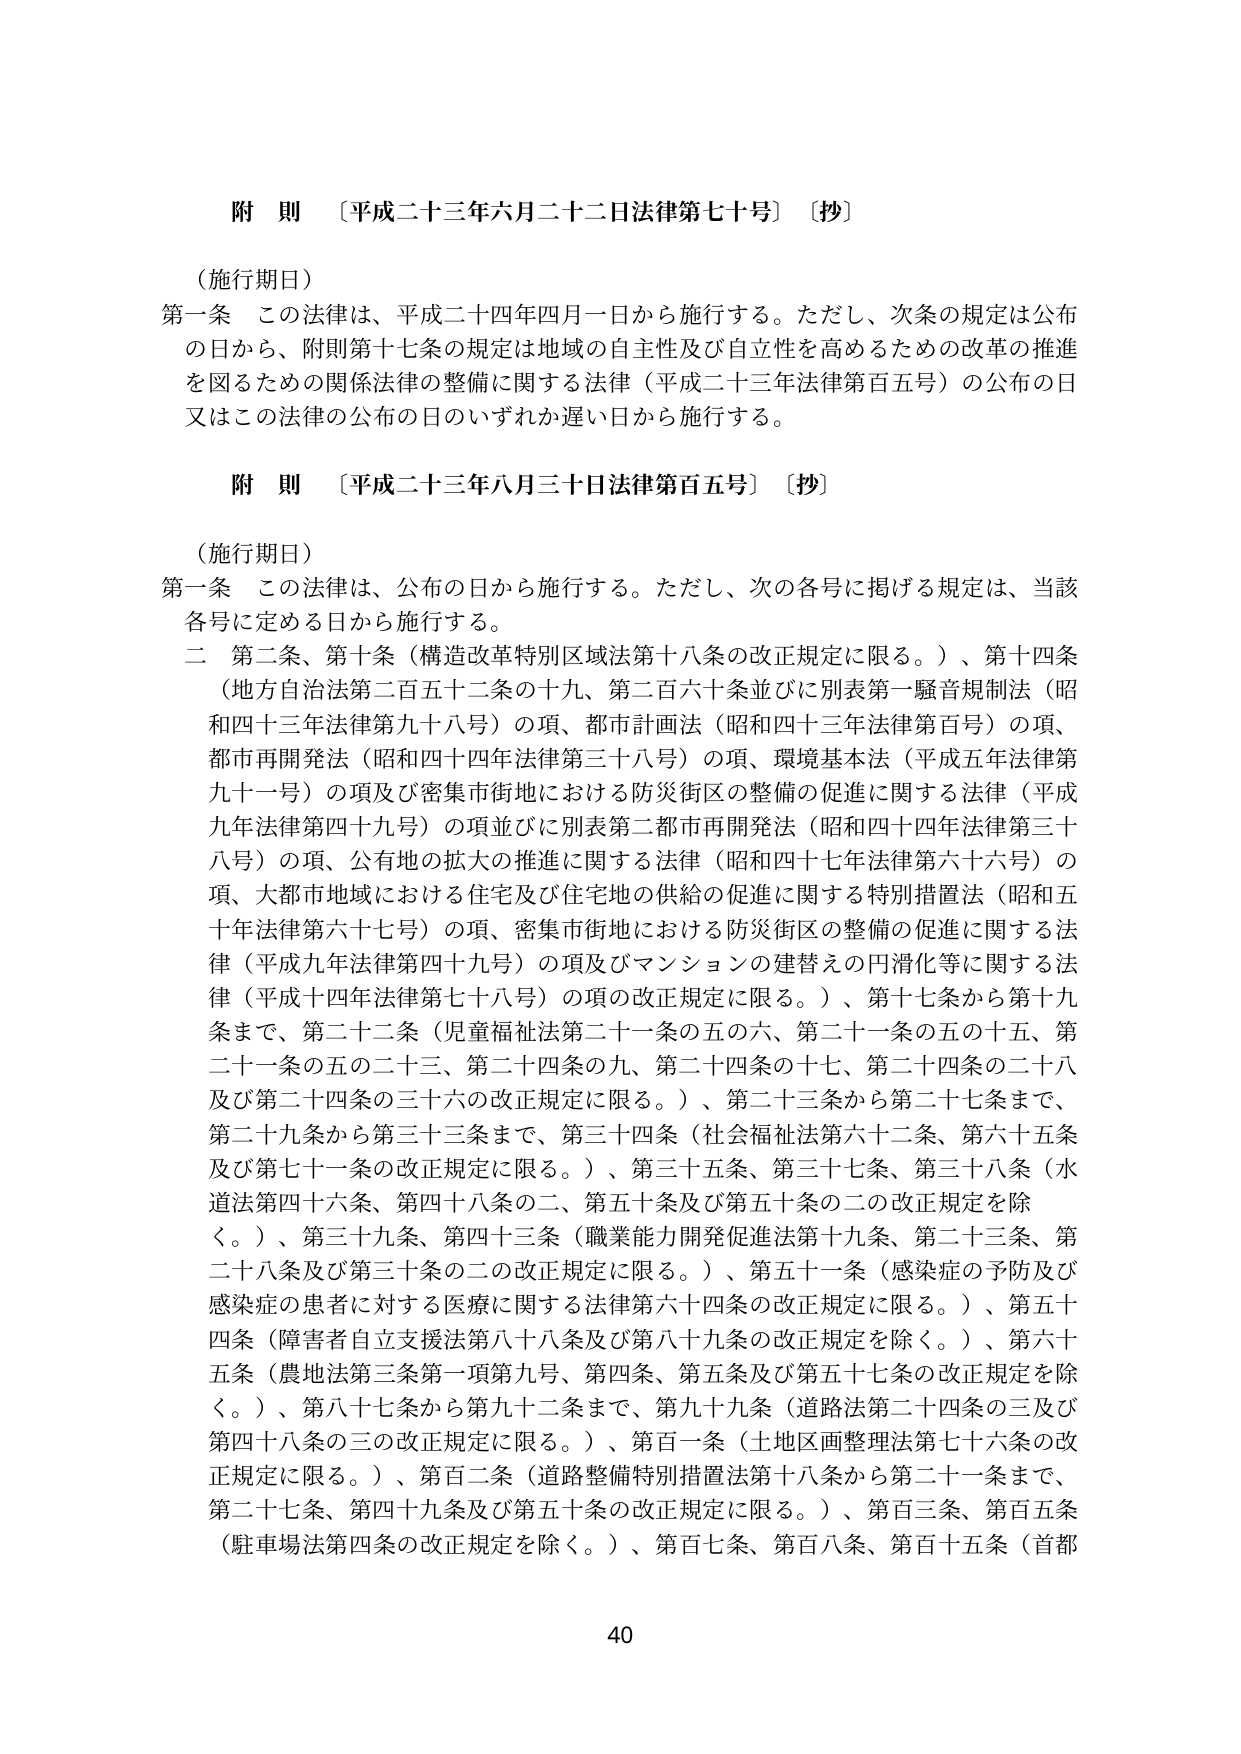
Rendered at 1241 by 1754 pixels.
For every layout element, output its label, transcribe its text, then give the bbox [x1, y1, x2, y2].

text （施行期日） [184, 262, 1079, 296]
text 第一条 この法律は、公布の日から施行する。ただし、次の各号に掲げる規定は、当該各号に定める日から施行する。 [161, 569, 1079, 638]
text 第一条 この法律は、平成二十四年四月一日から施行する。ただし、次条の規定は公布の日から、附則第十七条の規定は地域の自主性及び自立性を高めるための改革の推進を図るための関係法律の整備に関する法律（平成二十三年法律第百五号）の公布の日又はこの法律の公布の日のいずれか遅い日から施行する。 [161, 296, 1079, 433]
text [184, 638, 1079, 1560]
text （施行期日） [184, 535, 1079, 569]
text 附 則 〔平成二十三年八月三十日法律第百五号〕〔抄〕 [230, 467, 1079, 501]
text 附 則 〔平成二十三年六月二十二日法律第七十号〕〔抄〕 [230, 194, 1079, 228]
